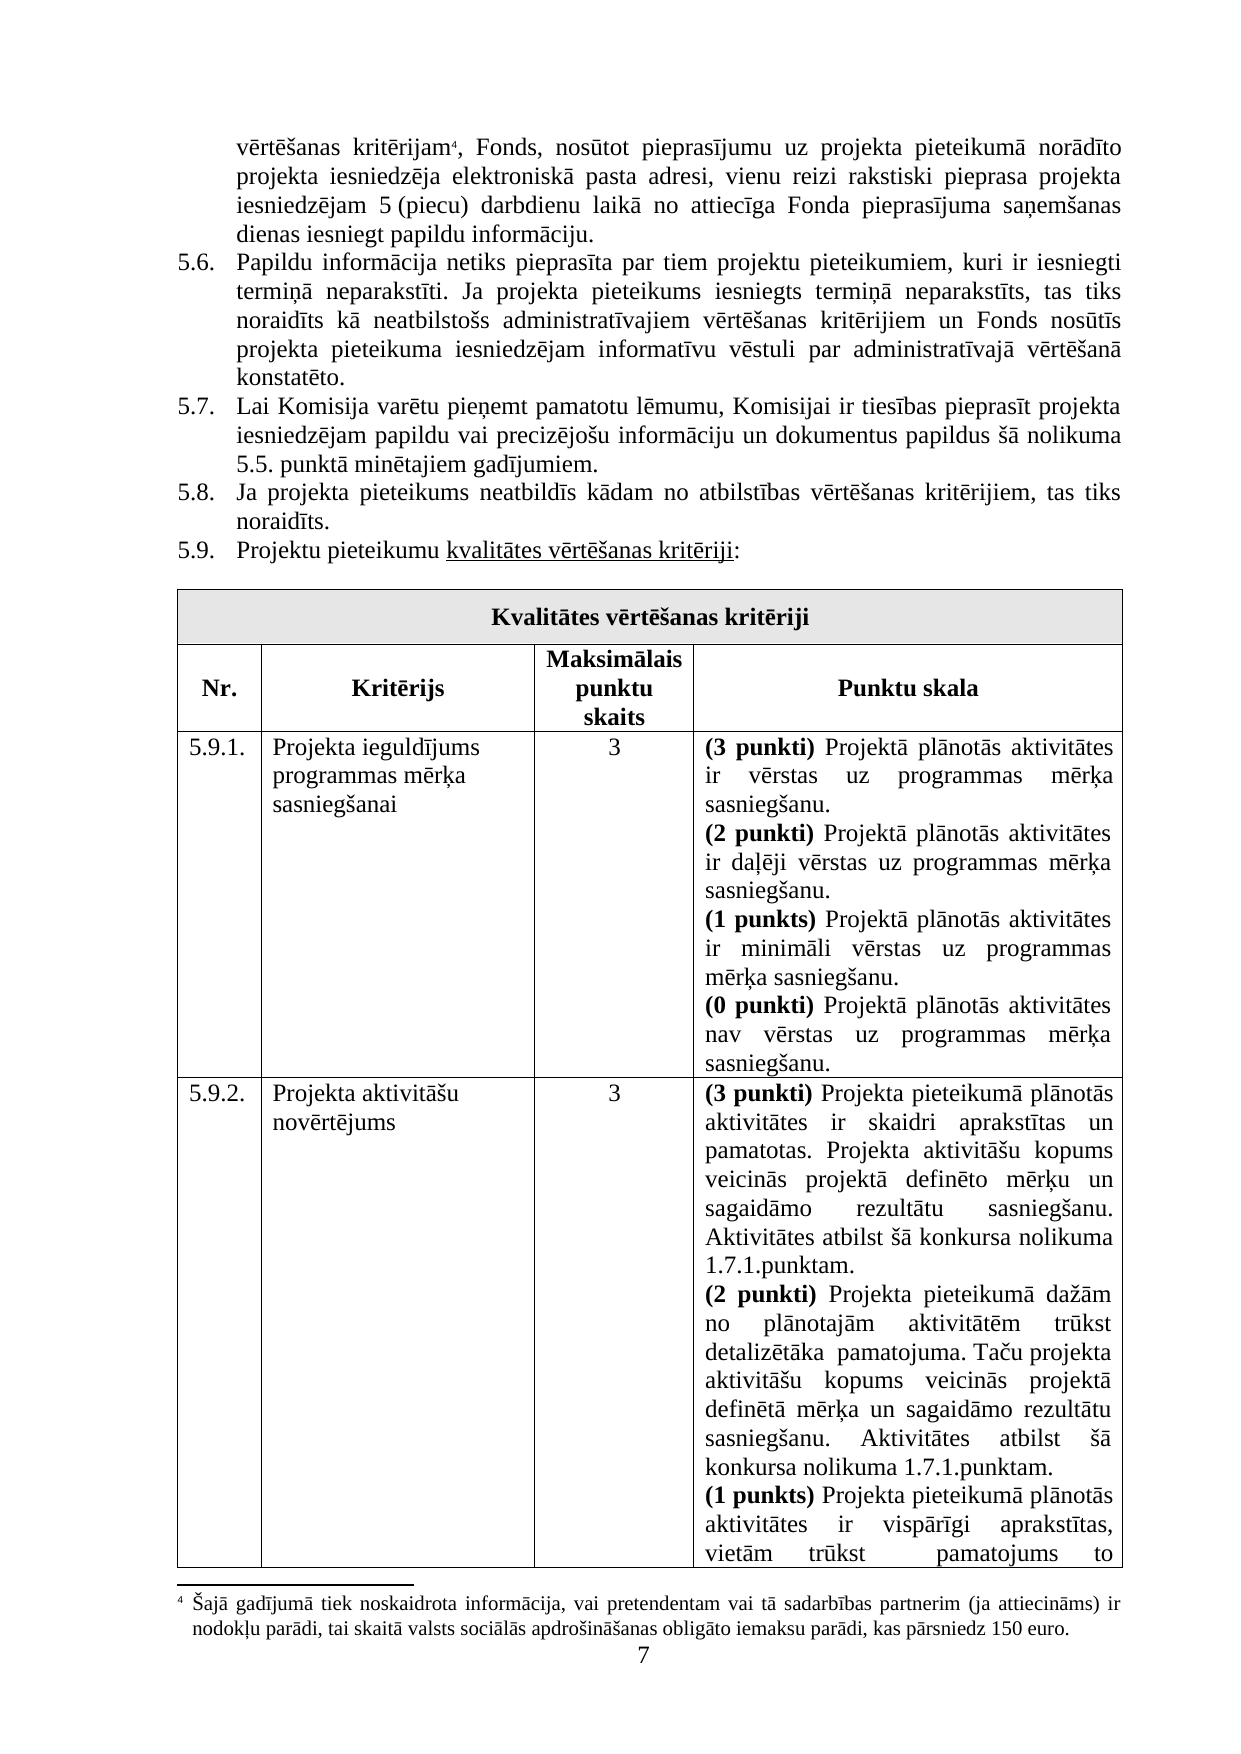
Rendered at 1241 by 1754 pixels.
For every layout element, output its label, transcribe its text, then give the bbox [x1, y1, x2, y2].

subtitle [177, 132, 1122, 247]
table_cell [178, 1078, 261, 1567]
table_cell 3 [535, 1078, 693, 1567]
table_cell Punktu skala [694, 645, 1122, 731]
subtitle Projektu pieteikumu kvalitātes vērtēšanas kritēriji: [177, 535, 1122, 564]
table_cell Projekta ieguldījums programmas mērķa sasniegšanai [262, 732, 534, 1077]
table_cell [178, 732, 261, 1077]
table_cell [694, 1078, 1122, 1567]
table_cell Kritērijs [262, 645, 534, 731]
table_cell Nr. [178, 645, 261, 731]
table_cell 3 [535, 732, 693, 1077]
subtitle Lai Komisija varētu pieņemt pamatotu lēmumu, Komisijai ir tiesības pieprasīt projekta iesniedzējam papildu vai precizējošu informāciju un dokumentus papildus šā nolikuma 5.5. punktā minētajiem gadījumiem. [177, 391, 1122, 477]
subtitle Papildu informācija netiks pieprasīta par tiem projektu pieteikumiem, kuri ir iesniegti termiņā neparakstīti. Ja projekta pieteikums iesniegts termiņā neparakstīts, tas tiks noraidīts kā neatbilstošs administratīvajiem vērtēšanas kritērijiem un Fonds nosūtīs projekta pieteikuma iesniedzējam informatīvu vēstuli par administratīvajā vērtēšanā konstatēto. [177, 247, 1122, 391]
table_cell Maksimālais punktu skaits [535, 645, 693, 731]
table_header Kvalitātes vērtēšanas kritēriji [178, 590, 1122, 643]
table_cell (3 punkti) Projektā plānotās aktivitātes ir vērstas uz programmas mērķa sasniegšanu. (2 punkti) Projektā plānotās aktivitātes ir daļēji vērstas uz programmas mērķa sasniegšanu. (1 punkts) Projektā plānotās aktivitātes ir minimāli vērstas uz programmas mērķa sasniegšanu. (0 punkti) Projektā plānotās aktivitātes nav vērstas uz programmas mērķa sasniegšanu. [694, 732, 1122, 1077]
subtitle Ja projekta pieteikums neatbildīs kādam no atbilstības vērtēšanas kritērijiem, tas tiks noraidīts. [177, 477, 1122, 535]
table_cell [262, 1078, 534, 1567]
